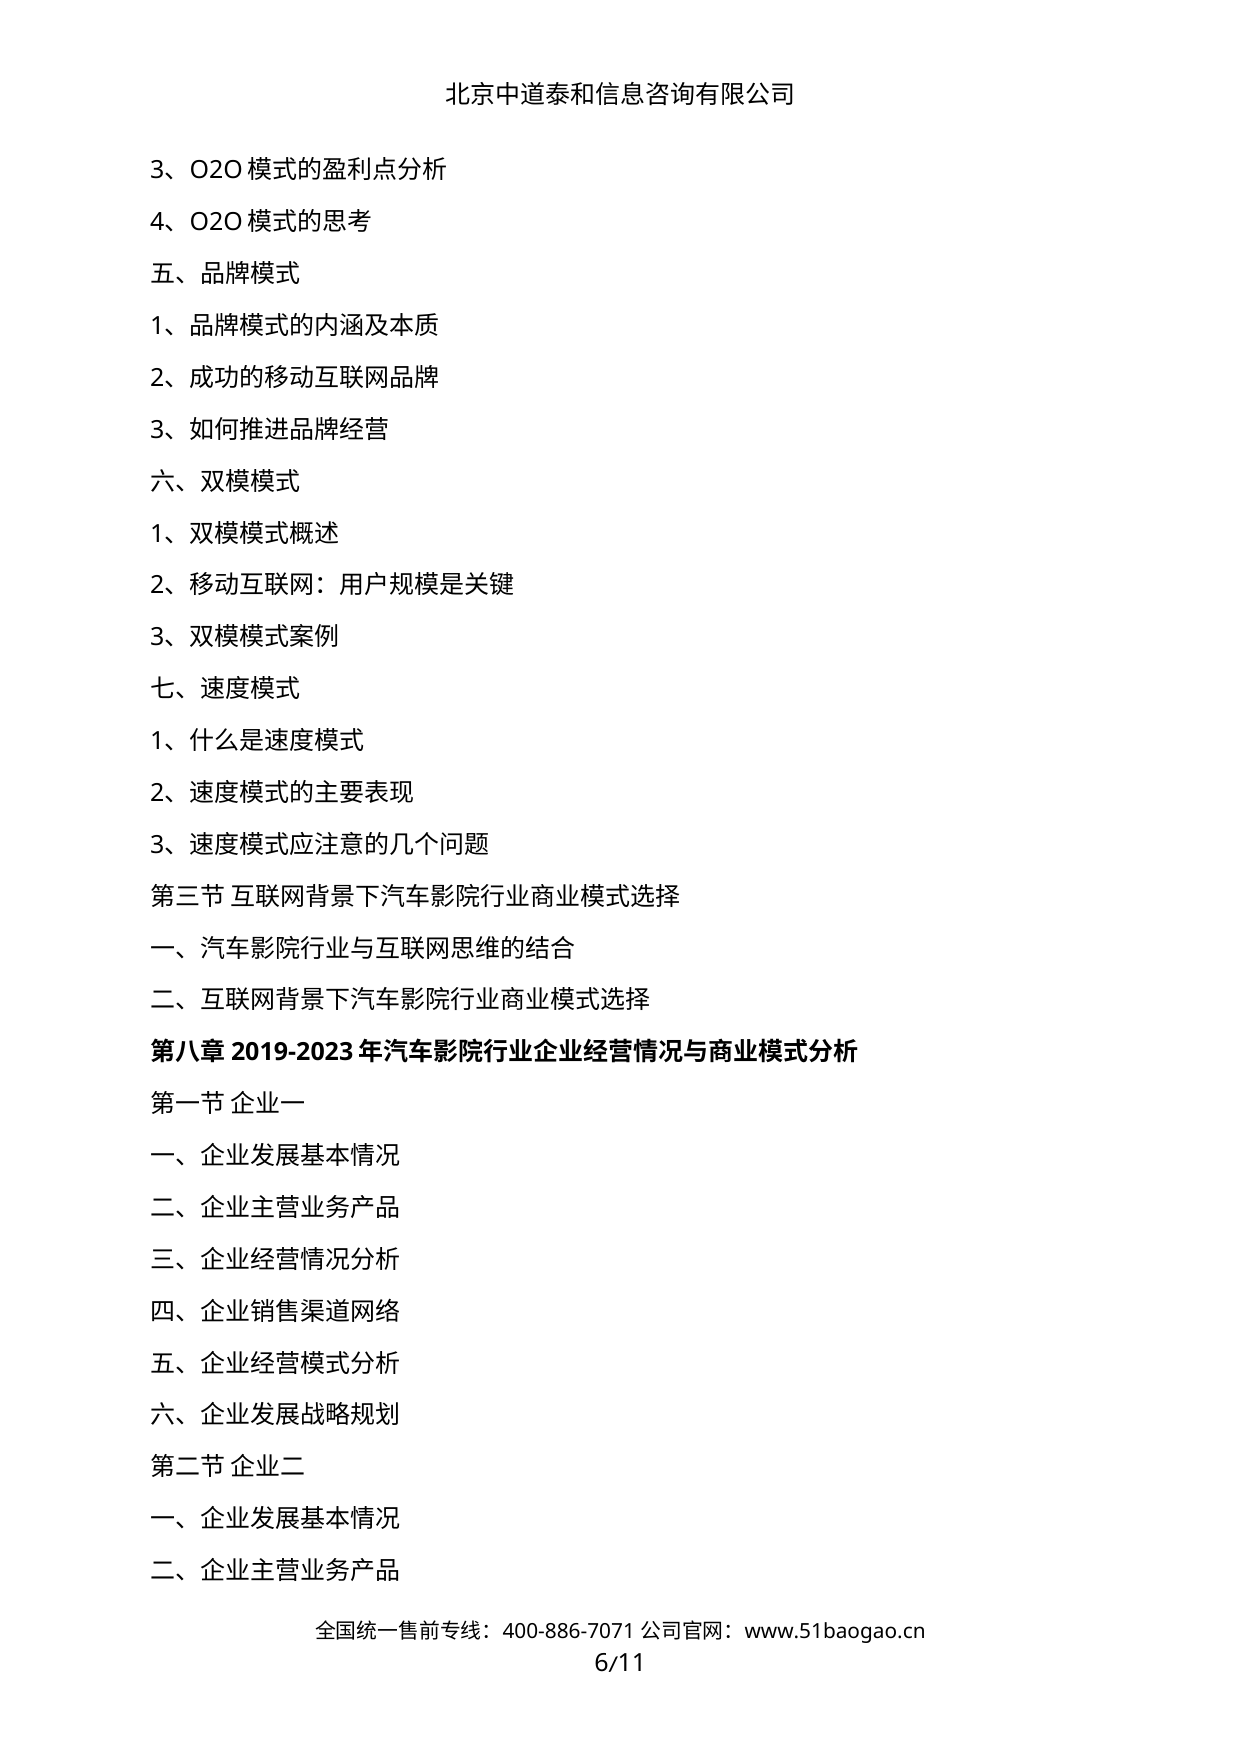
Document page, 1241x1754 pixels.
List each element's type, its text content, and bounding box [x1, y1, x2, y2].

text 一、企业发展基本情况 [150, 1136, 1090, 1172]
text 二、企业主营业务产品 [150, 1551, 1090, 1587]
text 3、双模模式案例 [150, 617, 1090, 653]
text 3、如何推进品牌经营 [150, 409, 1090, 446]
text 五、品牌模式 [150, 254, 1090, 290]
text 一、汽车影院行业与互联网思维的结合 [150, 928, 1090, 964]
text 第二节 企业二 [150, 1447, 1090, 1483]
text 3、速度模式应注意的几个问题 [150, 824, 1090, 861]
text 1、双模模式概述 [150, 513, 1090, 549]
text 六、企业发展战略规划 [150, 1395, 1090, 1431]
text 3、O2O模式的盈利点分析 [150, 150, 1090, 186]
text 第三节 互联网背景下汽车影院行业商业模式选择 [150, 876, 1090, 912]
text 六、双模模式 [150, 461, 1090, 497]
text 2、成功的移动互联网品牌 [150, 357, 1090, 394]
text 四、企业销售渠道网络 [150, 1291, 1090, 1327]
text 第一节 企业一 [150, 1084, 1090, 1120]
text 4、O2O模式的思考 [150, 202, 1090, 238]
text 一、企业发展基本情况 [150, 1499, 1090, 1535]
text 二、互联网背景下汽车影院行业商业模式选择 [150, 980, 1090, 1016]
text 1、什么是速度模式 [150, 721, 1090, 757]
text 2、移动互联网：用户规模是关键 [150, 565, 1090, 601]
text 五、企业经营模式分析 [150, 1343, 1090, 1379]
text 七、速度模式 [150, 669, 1090, 705]
text 1、品牌模式的内涵及本质 [150, 306, 1090, 342]
text 2、速度模式的主要表现 [150, 772, 1090, 809]
text 二、企业主营业务产品 [150, 1187, 1090, 1224]
text 三、企业经营情况分析 [150, 1239, 1090, 1276]
text 第八章 2019-2023年汽车影院行业企业经营情况与商业模式分析 [150, 1032, 1090, 1068]
